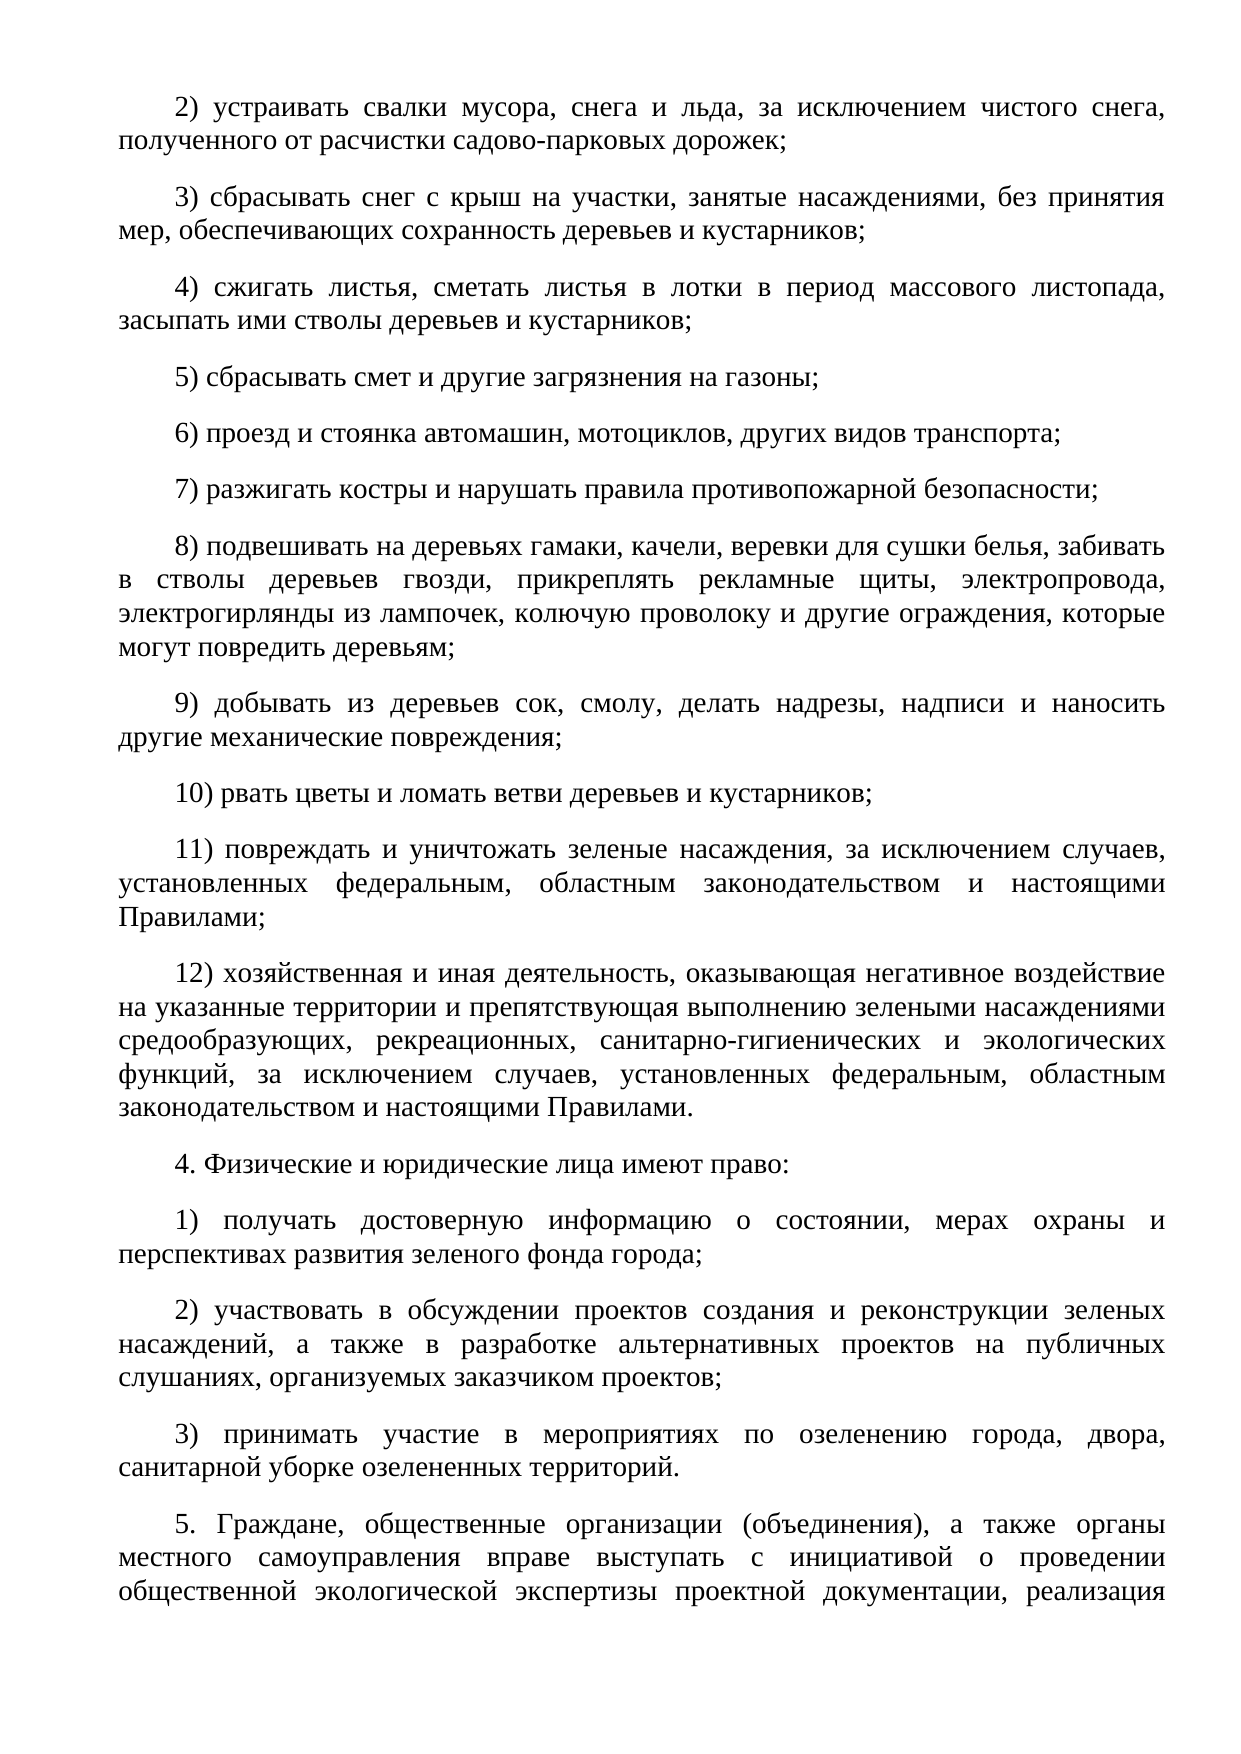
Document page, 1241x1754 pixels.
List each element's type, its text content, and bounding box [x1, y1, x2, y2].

text 6) проезд и стоянка автомашин, мотоциклов, других видов транспорта; [118, 415, 1167, 449]
text 4. Физические и юридические лица имеют право: [118, 1146, 1167, 1179]
text 2) участвовать в обсуждении проектов создания и реконструкции зеленых насаждений, а также в разработке альтернативных проектов на публичных слушаниях, организуемых заказчиком проектов; [118, 1292, 1167, 1393]
text 12) хозяйственная и иная деятельность, оказывающая негативное воздействие на указанные территории и препятствующая выполнению зелеными насаждениями средообразующих, рекреационных, санитарно-гигиенических и экологических функций, за исключением случаев, установленных федеральным, областным законодательством и настоящими Правилами. [118, 955, 1167, 1123]
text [118, 1506, 1167, 1606]
text 4) сжигать листья, сметать листья в лотки в период массового листопада, засыпать ими стволы деревьев и кустарников; [118, 269, 1167, 336]
text 9) добывать из деревьев сок, смолу, делать надрезы, надписи и наносить другие механические повреждения; [118, 685, 1167, 752]
text 1) получать достоверную информацию о состоянии, мерах охраны и перспективах развития зеленого фонда города; [118, 1202, 1167, 1269]
text 3) сбрасывать снег с крыш на участки, занятые насаждениями, без принятия мер, обеспечивающих сохранность деревьев и кустарников; [118, 179, 1167, 246]
text 10) рвать цветы и ломать ветви деревьев и кустарников; [118, 775, 1167, 809]
text 5) сбрасывать смет и другие загрязнения на газоны; [118, 359, 1167, 392]
text 11) повреждать и уничтожать зеленые насаждения, за исключением случаев, установленных федеральным, областным законодательством и настоящими Правилами; [118, 832, 1167, 932]
text 7) разжигать костры и нарушать правила противопожарной безопасности; [118, 472, 1167, 505]
text 2) устраивать свалки мусора, снега и льда, за исключением чистого снега, полученного от расчистки садово-парковых дорожек; [118, 89, 1167, 156]
text 8) подвешивать на деревьях гамаки, качели, веревки для сушки белья, забивать в стволы деревьев гвозди, прикреплять рекламные щиты, электропровода, электрогирлянды из лампочек, колючую проволоку и другие ограждения, которые могут повредить деревьям; [118, 528, 1167, 662]
text 3) принимать участие в мероприятиях по озеленению города, двора, санитарной уборке озелененных территорий. [118, 1416, 1167, 1483]
